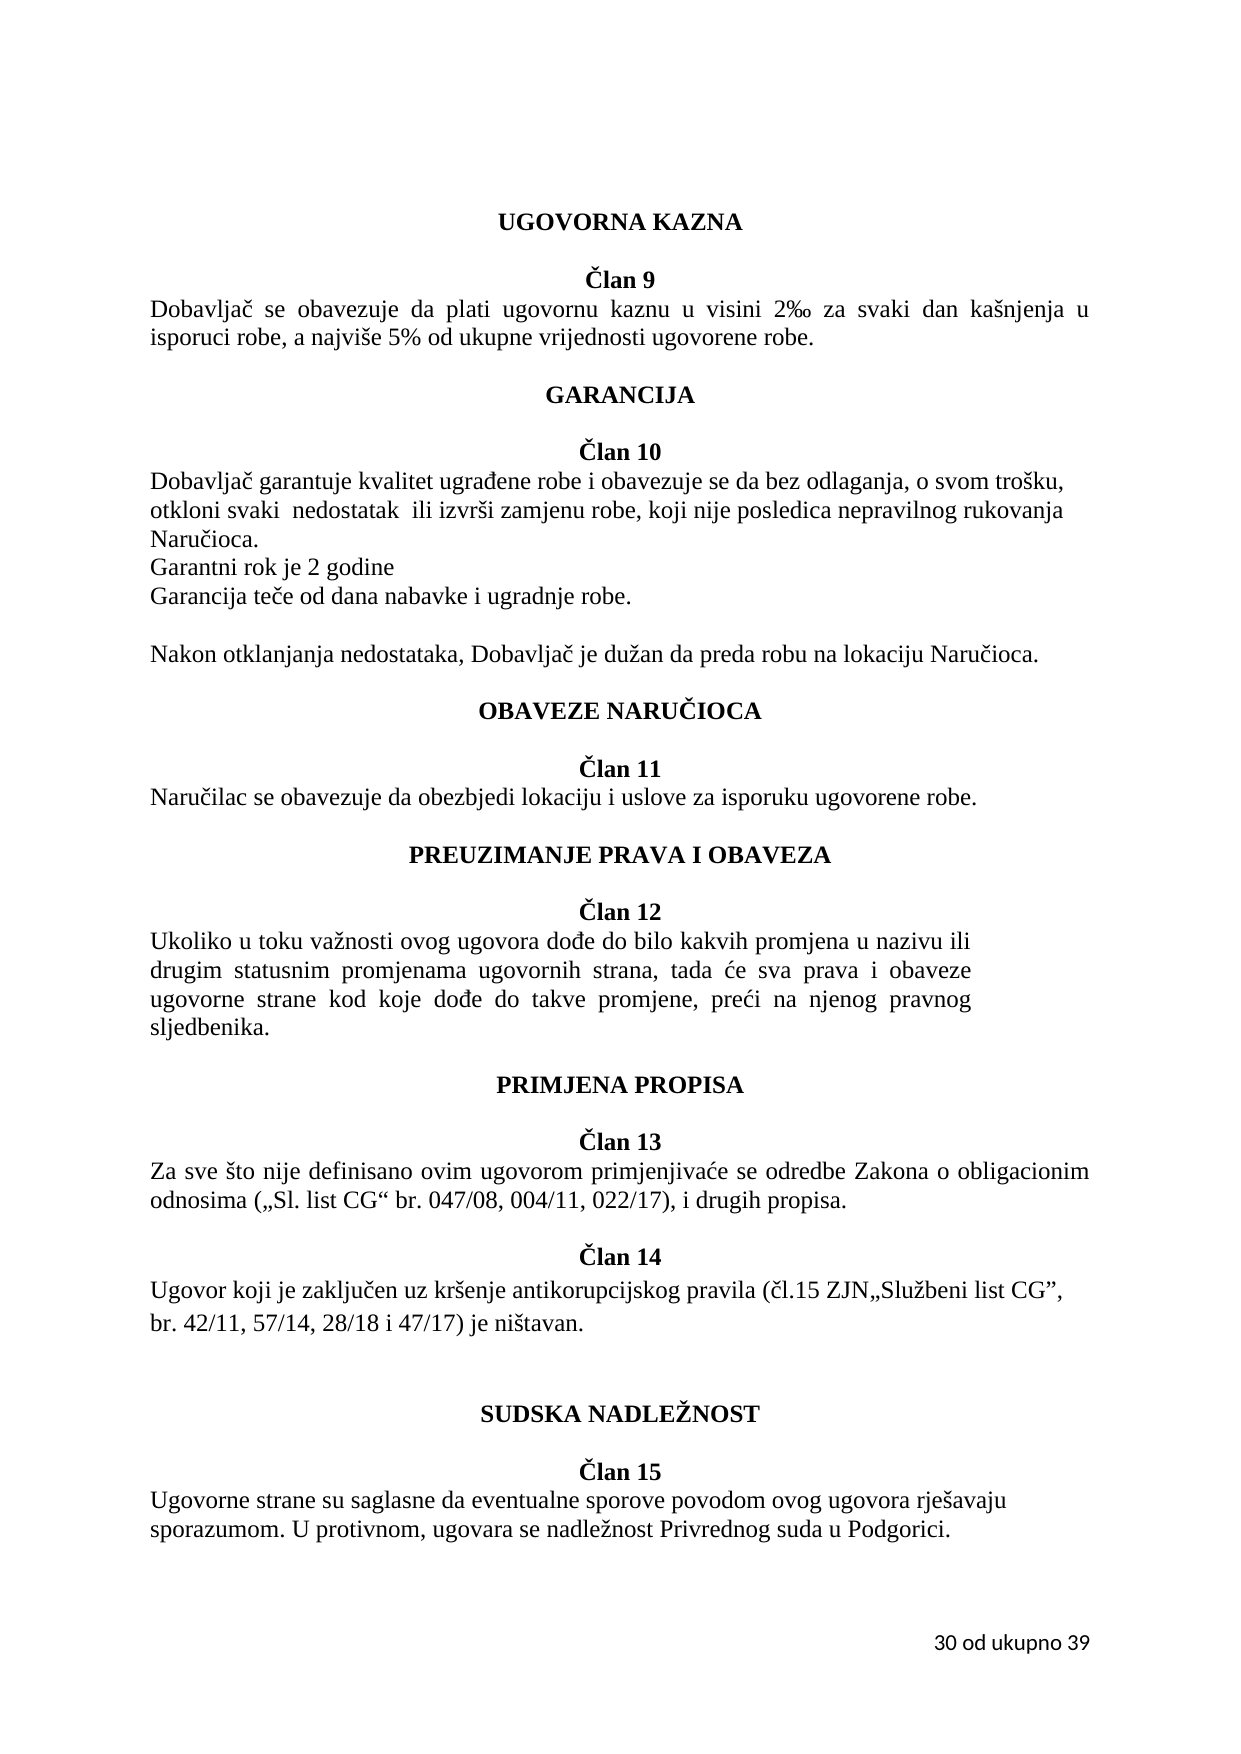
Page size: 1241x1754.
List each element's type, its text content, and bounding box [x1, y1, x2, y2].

text Ugovorne strane su saglasne da eventualne sporove povodom ovog ugovora rješavaju sporazumom. U protivnom, ugovara se nadležnost Privrednog suda u Podgorici. [150, 1485, 1090, 1543]
text Član 14 [150, 1242, 1090, 1271]
text Dobavljač garantuje kvalitet ugrađene robe i obavezuje se da bez odlaganja, o svom trošku, otkloni svaki nedostatak ili izvrši zamjenu robe, koji nije posledica nepravilnog rukovanja Naručioca. [150, 466, 1090, 552]
text Dobavljač se obavezuje da plati ugovornu kaznu u visini 2‰ za svaki dan kašnjenja u isporuci robe, a najviše 5% od ukupne vrijednosti ugovorene robe. [150, 294, 1090, 351]
text Ugovor koji je zaključen uz kršenje antikorupcijskog pravila (čl.15 ZJN„Službeni list CG”, br. 42/11, 57/14, 28/18 i 47/17) je ništavan. [150, 1276, 1090, 1337]
text OBAVEZE NARUČIOCA [150, 696, 1090, 725]
text PREUZIMANJE PRAVA I OBAVEZA [150, 840, 1090, 869]
text Nakon otklanjanja nedostataka, Dobavljač je dužan da preda robu na lokaciju Naručioca. [150, 639, 1090, 667]
text Član 12 [268, 897, 972, 926]
text UGOVORNA KAZNA [150, 207, 1090, 236]
text Član 15 [150, 1457, 1090, 1485]
text Naručilac se obavezuje da obezbjedi lokaciju i uslove za isporuku ugovorene robe. [150, 782, 1090, 811]
text Član 11 [150, 754, 1090, 782]
text Za sve što nije definisano ovim ugovorom primjenjivaće se odredbe Zakona o obligacionim odnosima („Sl. list CG“ br. 047/08, 004/11, 022/17), i drugih propisa. [150, 1156, 1090, 1214]
text SUDSKA NADLEŽNOST [150, 1399, 1090, 1428]
text GARANCIJA [150, 380, 1090, 409]
text Član 13 [150, 1127, 1090, 1156]
text PRIMJENA PROPISA [150, 1070, 1090, 1099]
text Garantni rok je 2 godine [150, 552, 1090, 581]
text Ukoliko u toku važnosti ovog ugovora dođe do bilo kakvih promjena u nazivu ili drugim statusnim promjenama ugovornih strana, tada će sva prava i obaveze ugovorne strane kod koje dođe do takve promjene, preći na njenog pravnog sljedbenika. [150, 926, 972, 1041]
text Član 10 [150, 437, 1090, 466]
text Garancija teče od dana nabavke i ugradnje robe. [150, 581, 1090, 610]
text Član 9 [150, 265, 1090, 294]
